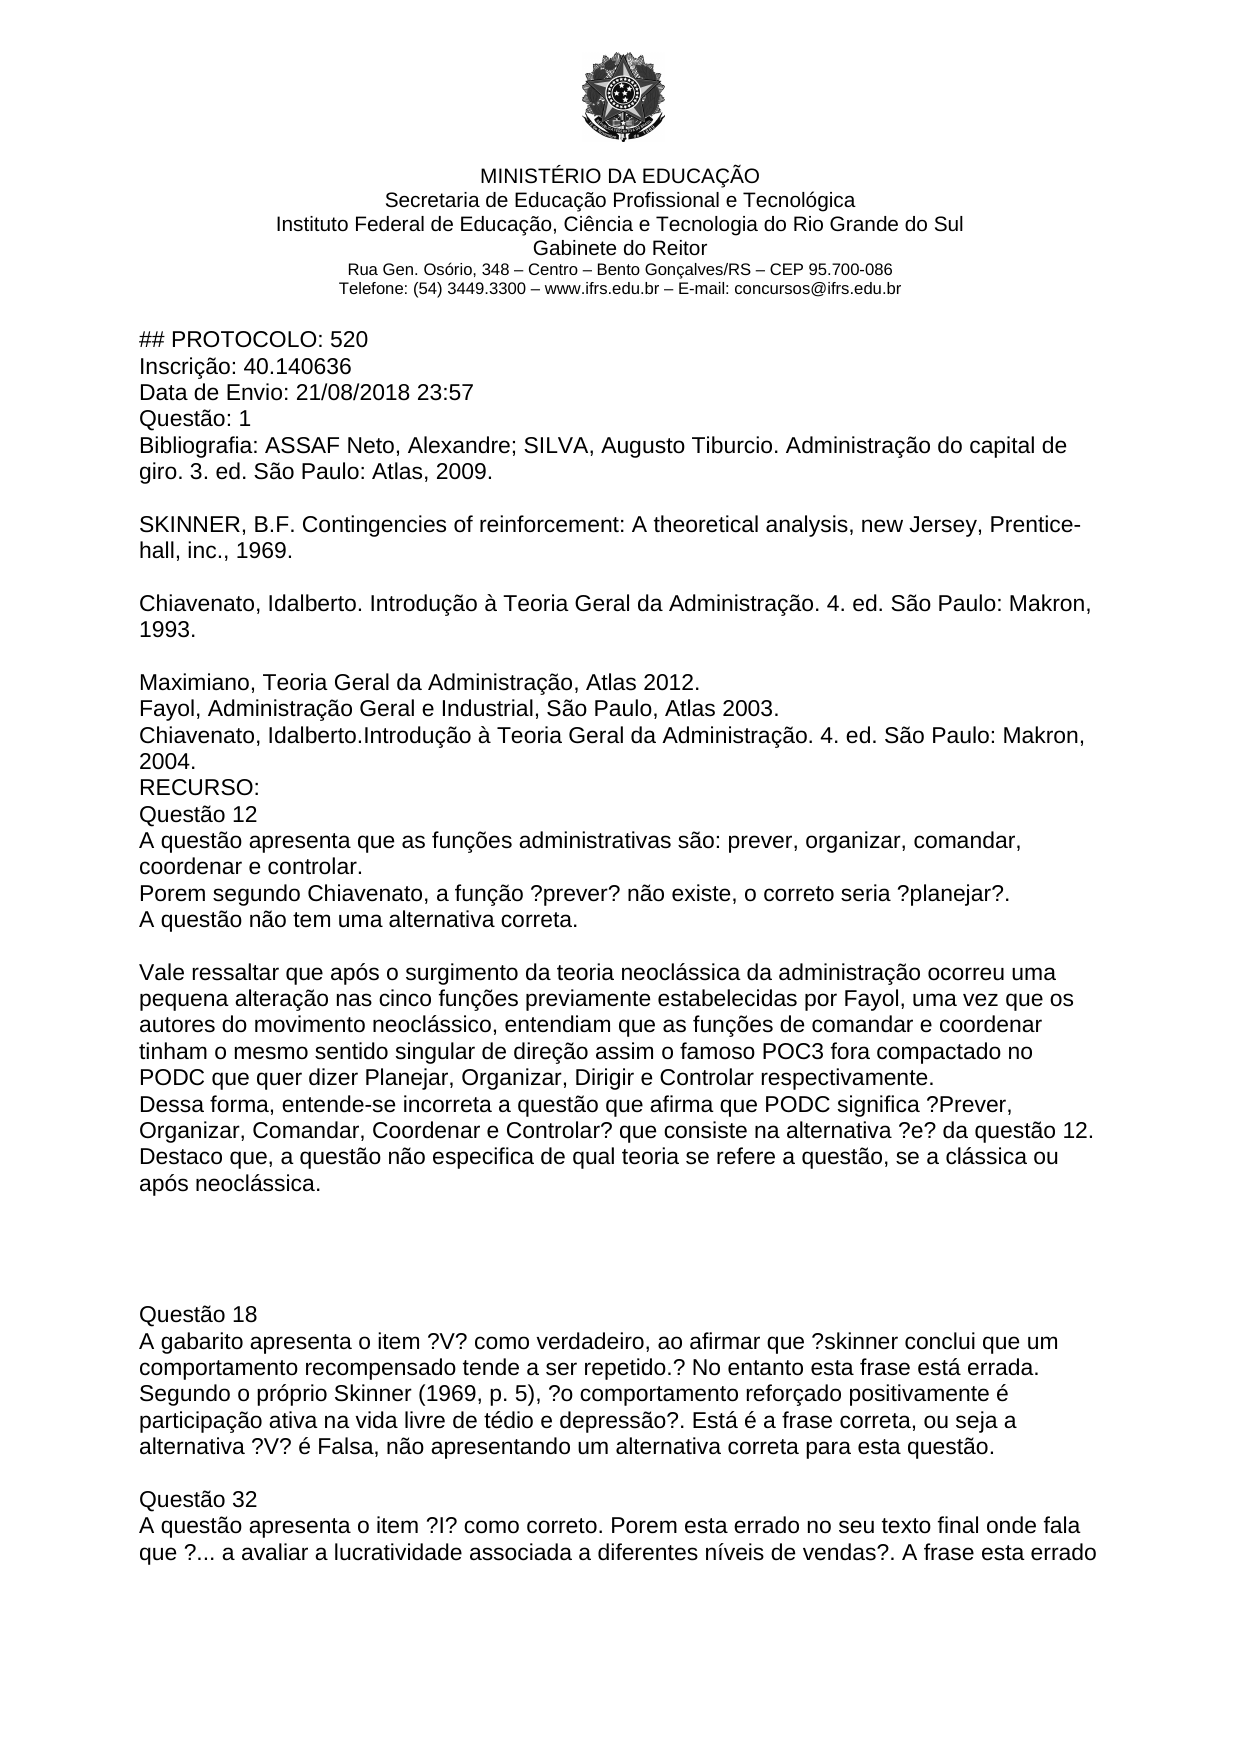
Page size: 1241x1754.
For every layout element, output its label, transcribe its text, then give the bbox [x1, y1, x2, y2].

text Dessa forma, entende-se incorreta a questão que afirma que PODC significa ?Prever, Organizar, Comandar, Coordenar e Controlar? que consiste na alternativa ?e? da questão 12. [139, 1091, 1101, 1143]
text Maximiano, Teoria Geral da Administração, Atlas 2012. [139, 669, 1101, 695]
text Porem segundo Chiavenato, a função ?prever? não existe, o correto seria ?planejar?. [139, 880, 1101, 906]
text ## PROTOCOLO: 520 [139, 326, 1101, 353]
text Questão: 1 [139, 405, 1101, 432]
text Questão 32 [139, 1486, 1101, 1512]
text SKINNER, B.F. Contingencies of reinforcement: A theoretical analysis, new Jersey, Prentice-hall, inc., 1969. [139, 511, 1101, 563]
text Questão 12 [139, 801, 1101, 827]
text A questão apresenta que as funções administrativas são: prever, organizar, comandar, coordenar e controlar. [139, 827, 1101, 880]
text A questão não tem uma alternativa correta. [139, 906, 1101, 932]
text Fayol, Administração Geral e Industrial, São Paulo, Atlas 2003. [139, 695, 1101, 722]
text Inscrição: 40.140636 [139, 353, 1101, 379]
text Questão 18 [139, 1301, 1101, 1328]
picture [582, 52, 665, 142]
text Chiavenato, Idalberto. Introdução à Teoria Geral da Administração. 4. ed. São Paulo: Makron, 1993. [139, 590, 1101, 642]
text Chiavenato, Idalberto.Introdução à Teoria Geral da Administração. 4. ed. São Paulo: Makron, 2004. [139, 722, 1101, 774]
text Destaco que, a questão não especifica de qual teoria se refere a questão, se a clássica ou após neoclássica. [139, 1143, 1101, 1196]
text RECURSO: [139, 774, 1101, 801]
text Bibliografia: ASSAF Neto, Alexandre; SILVA, Augusto Tiburcio. Administração do capital de giro. 3. ed. São Paulo: Atlas, 2009. [139, 432, 1101, 484]
text A gabarito apresenta o item ?V? como verdadeiro, ao afirmar que ?skinner conclui que um comportamento recompensado tende a ser repetido.? No entanto esta frase está errada. Segundo o próprio Skinner (1969, p. 5), ?o comportamento reforçado positivamente é participação ativa na vida livre de tédio e depressão?. Está é a frase correta, ou seja a alternativa ?V? é Falsa, não apresentando um alternativa correta para esta questão. [139, 1328, 1101, 1459]
text Vale ressaltar que após o surgimento da teoria neoclássica da administração ocorreu uma pequena alteração nas cinco funções previamente estabelecidas por Fayol, uma vez que os autores do movimento neoclássico, entendiam que as funções de comandar e coordenar tinham o mesmo sentido singular de direção assim o famoso POC3 fora compactado no PODC que quer dizer Planejar, Organizar, Dirigir e Controlar respectivamente. [139, 959, 1101, 1091]
text Data de Envio: 21/08/2018 23:57 [139, 379, 1101, 405]
